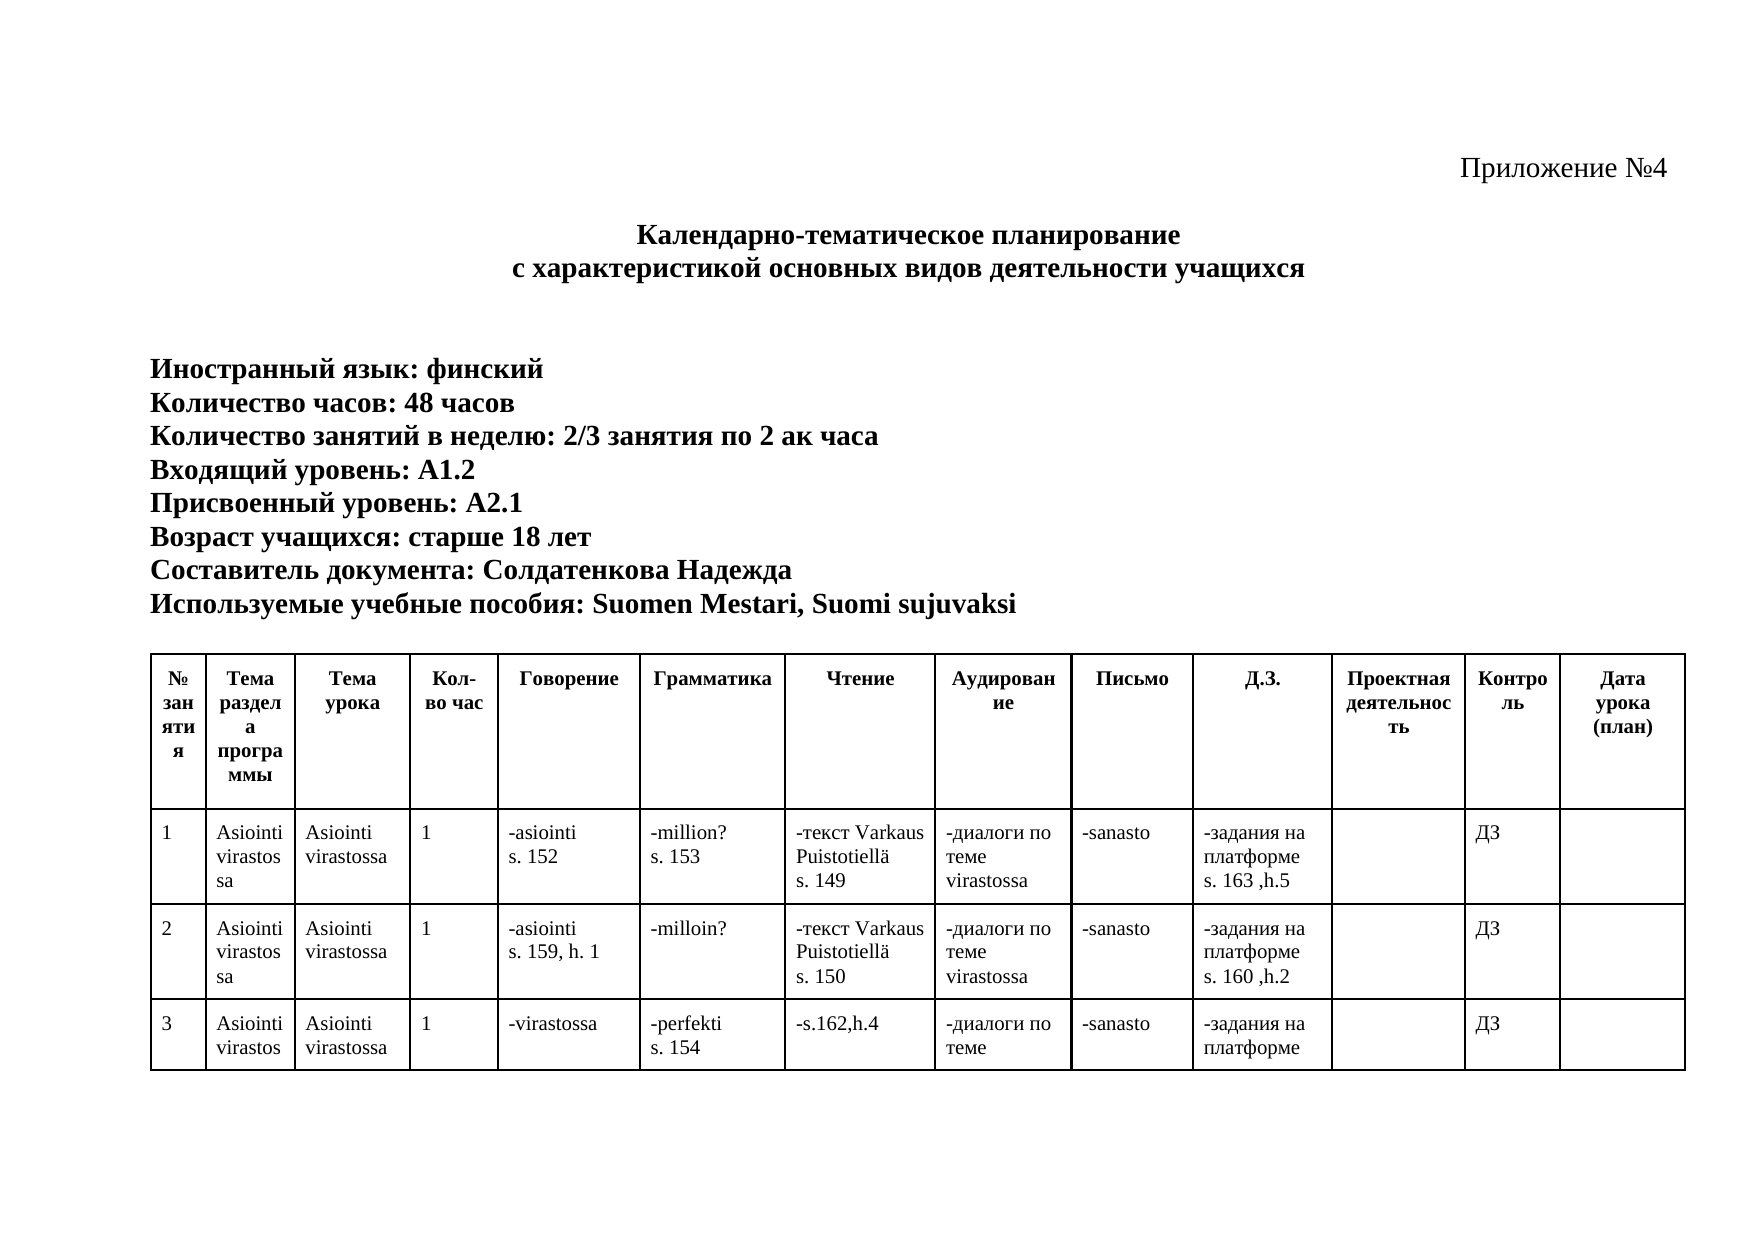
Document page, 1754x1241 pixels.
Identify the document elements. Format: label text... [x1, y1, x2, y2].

table_cell [1333, 810, 1464, 903]
text Количество часов: 48 часов [150, 385, 1667, 418]
text Приложение №4 [150, 150, 1667, 183]
table_cell -s.162,h.4 [786, 1000, 934, 1069]
table_cell 3 [152, 1000, 205, 1069]
table_cell 2 [152, 905, 205, 998]
table_cell -диалоги по теме virastossa [936, 810, 1070, 903]
table_cell [1561, 810, 1684, 903]
table_header Дата урока (план) [1561, 655, 1684, 808]
table_cell -million? s. 153 [641, 810, 784, 903]
text Составитель документа: Солдатенкова Надежда [150, 552, 1667, 586]
table_cell [1333, 1000, 1464, 1069]
table_header Письмо [1073, 655, 1192, 808]
table_cell -asiointi s. 152 [499, 810, 639, 903]
table_cell [1561, 1000, 1684, 1069]
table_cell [1194, 1000, 1331, 1069]
table_cell Asiointi virastossa [207, 905, 294, 998]
table_cell 1 [411, 905, 497, 998]
table_header Аудирование [936, 655, 1070, 808]
table_cell Asiointi virastossa [296, 810, 409, 903]
table_header Проектная деятельность [1333, 655, 1464, 808]
table_header Грамматика [641, 655, 784, 808]
table_cell ДЗ [1466, 905, 1559, 998]
table_header Кол- во час [411, 655, 497, 808]
text Входящий уровень: А1.2 [150, 452, 1667, 485]
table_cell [296, 1000, 409, 1069]
table_cell Asiointi virastossa [296, 905, 409, 998]
table_cell -milloin? [641, 905, 784, 998]
table_cell Asiointi virastossa [207, 810, 294, 903]
table_header Д.З. [1194, 655, 1331, 808]
table_cell ДЗ [1466, 1000, 1559, 1069]
text Календарно-тематическое планирование [150, 217, 1667, 251]
table_header № занятия [152, 655, 205, 808]
text с характеристикой основных видов деятельности учащихся [150, 251, 1667, 284]
table_cell -текст Varkaus Puistotiellä s. 149 [786, 810, 934, 903]
table_cell -задания на платформе s. 160 ,h.2 [1194, 905, 1331, 998]
table_cell [1333, 905, 1464, 998]
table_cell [936, 1000, 1070, 1069]
table_cell -sanasto [1073, 1000, 1192, 1069]
table_cell -asiointi s. 159, h. 1 [499, 905, 639, 998]
table_cell Asiointi virastossa [207, 1000, 294, 1069]
table_cell -текст Varkaus Puistotiellä s. 150 [786, 905, 934, 998]
table_header Говорение [499, 655, 639, 808]
table_cell 1 [411, 810, 497, 903]
table_header Чтение [786, 655, 934, 808]
table_cell [1561, 905, 1684, 998]
table_header Тема урока [296, 655, 409, 808]
table_cell -perfekti s. 154 [641, 1000, 784, 1069]
text Присвоенный уровень: А2.1 Возраст учащихся: старше 18 лет [150, 485, 1667, 552]
table_cell -sanasto [1073, 810, 1192, 903]
table_cell -sanasto [1073, 905, 1192, 998]
text Используемые учебные пособия: Suomen Mestari, Suomi sujuvaksi [150, 586, 1667, 619]
table_cell 1 [411, 1000, 497, 1069]
text Иностранный язык: финский [150, 351, 1667, 385]
table_header Контроль [1466, 655, 1559, 808]
text Количество занятий в неделю: 2/3 занятия по 2 ак часа [150, 418, 1667, 452]
table_cell -задания на платформе s. 163 ,h.5 [1194, 810, 1331, 903]
table_cell -virastossa [499, 1000, 639, 1069]
table_cell -диалоги по теме virastossa [936, 905, 1070, 998]
table_header Тема раздела программы [207, 655, 294, 808]
table_cell ДЗ [1466, 810, 1559, 903]
table_cell 1 [152, 810, 205, 903]
